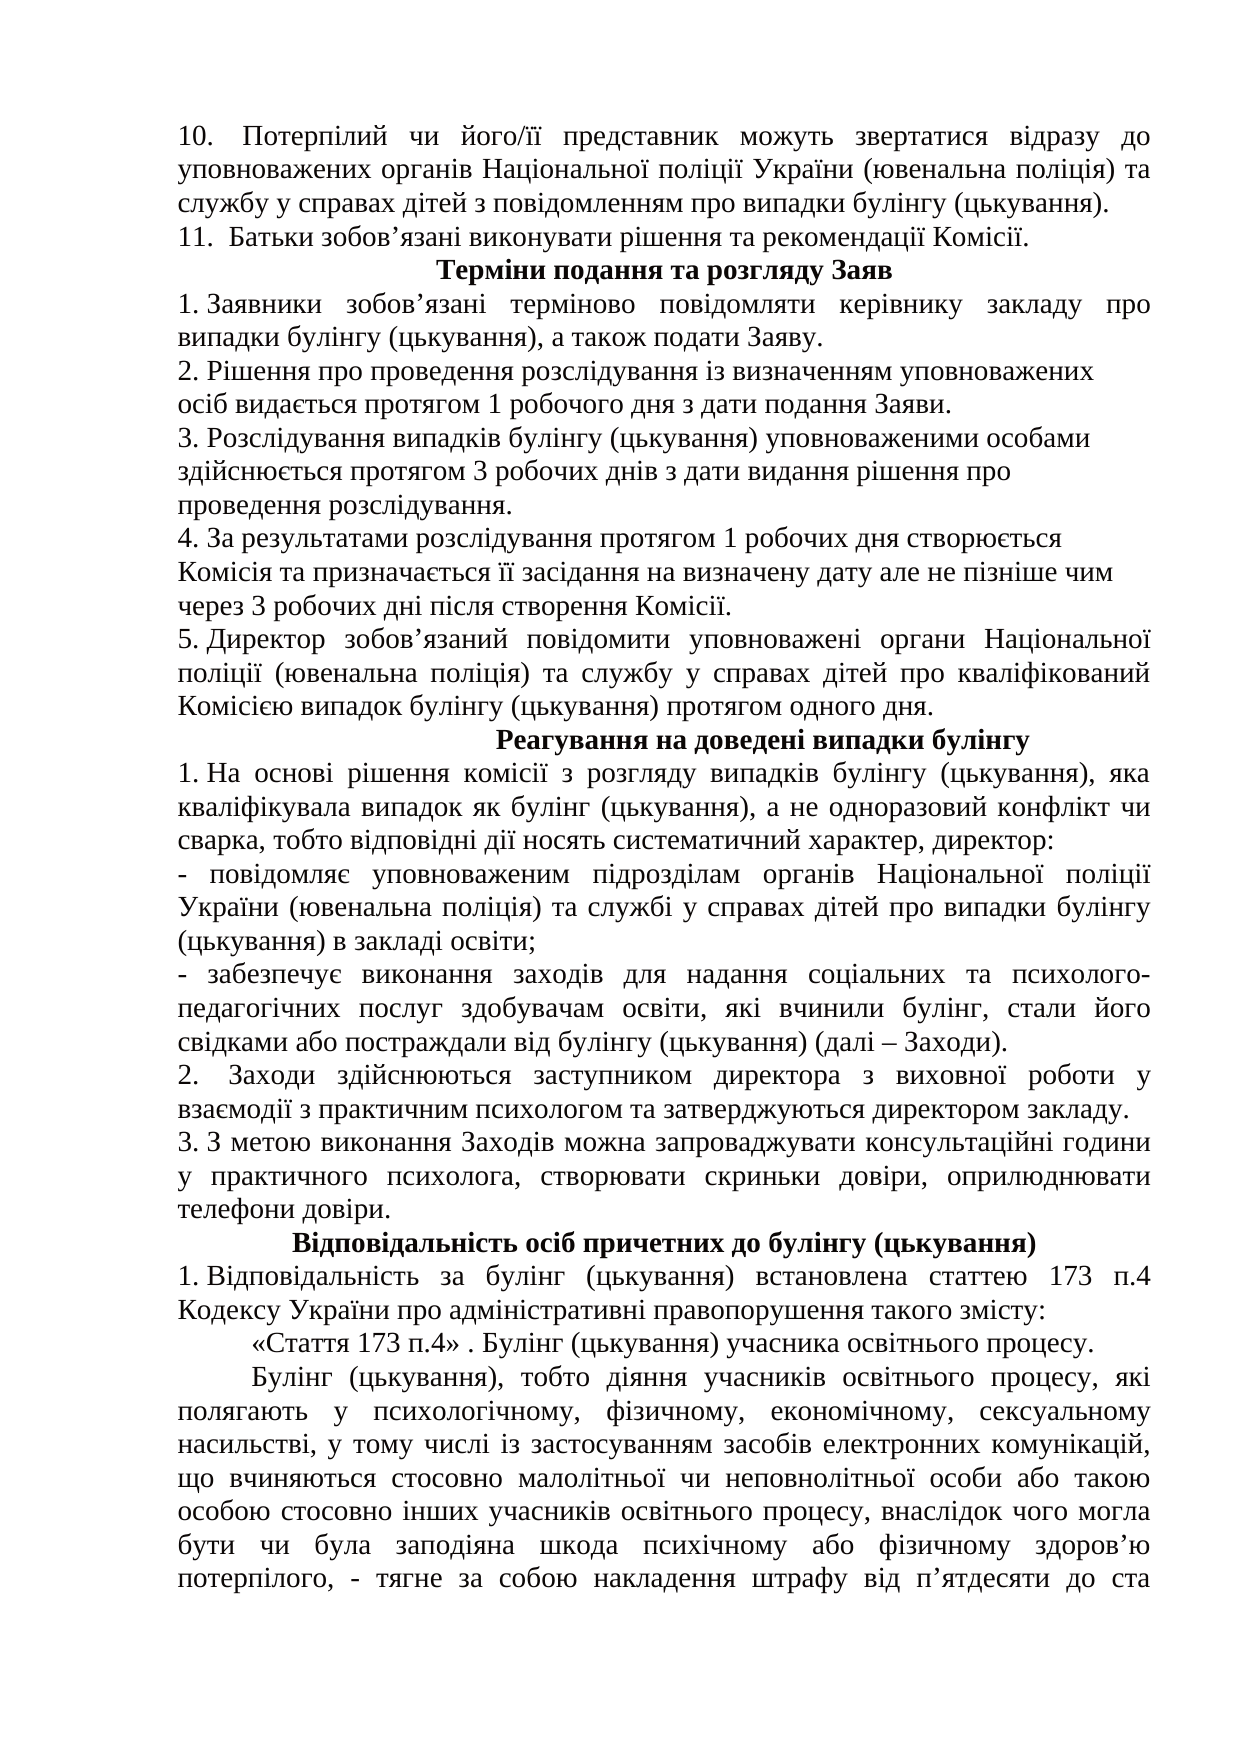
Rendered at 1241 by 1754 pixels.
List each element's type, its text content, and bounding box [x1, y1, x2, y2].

text 4. За результатами розслідування протягом 1 робочих дня створюється Комісія та призначається її засідання на визначену дату але не пізніше чим через 3 робочих дні після створення Комісії. [177, 521, 1152, 621]
text Терміни подання та розгляду Заяв [177, 252, 1152, 286]
text 3. З метою виконання Заходів можна запроваджувати консультаційні години у практичного психолога, створювати скриньки довіри, оприлюднювати телефони довіри. [177, 1124, 1152, 1225]
text - повідомляє уповноваженим підрозділам органів Національної поліції України (ювенальна поліція) та службі у справах дітей про випадки булінгу (цькування) в закладі освіти; [177, 856, 1152, 957]
text 1. Відповідальність за булінг (цькування) встановлена статтею 173 п.4 Кодексу України про адміністративні правопорушення такого змісту: [177, 1258, 1152, 1326]
text - забезпечує виконання заходів для надання соціальних та психолого-педагогічних послуг здобувачам освіти, які вчинили булінг, стали його свідками або постраждали від булінгу (цькування) (далі – Заходи). [177, 957, 1152, 1057]
text 1. На основі рішення комісії з розгляду випадків булінгу (цькування), яка кваліфікувала випадок як булінг (цькування), а не одноразовий конфлікт чи сварка, тобто відповідні дії носять систематичний характер, директор: [177, 755, 1152, 856]
text 2. Заходи здійснюються заступником директора з виховної роботи у взаємодії з практичним психологом та затверджуються директором закладу. [177, 1057, 1152, 1124]
text 2. Рішення про проведення розслідування із визначенням уповноважених осіб видається протягом 1 робочого дня з дати подання Заяви. [177, 353, 1152, 420]
text 11. Батьки зобов’язані виконувати рішення та рекомендації Комісії. [177, 219, 1152, 252]
text Відповідальність осіб причетних до булінгу (цькування) [177, 1225, 1152, 1258]
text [177, 1359, 1152, 1594]
text 10. Потерпілий чи його/її представник можуть звертатися відразу до уповноважених органів Національної поліції України (ювенальна поліція) та службу у справах дітей з повідомленням про випадки булінгу (цькування). [177, 118, 1152, 219]
text Реагування на доведені випадки булінгу [177, 722, 1152, 755]
text 3. Розслідування випадків булінгу (цькування) уповноваженими особами здійснюється протягом 3 робочих днів з дати видання рішення про проведення розслідування. [177, 420, 1152, 521]
text 1. Заявники зобов’язані терміново повідомляти керівнику закладу про випадки булінгу (цькування), а також подати Заяву. [177, 286, 1152, 353]
text «Стаття 173 п.4» . Булінг (цькування) учасника освітнього процесу. [177, 1326, 1152, 1359]
text 5. Директор зобов’язаний повідомити уповноважені органи Національної поліції (ювенальна поліція) та службу у справах дітей про кваліфікований Комісією випадок булінгу (цькування) протягом одного дня. [177, 621, 1152, 722]
